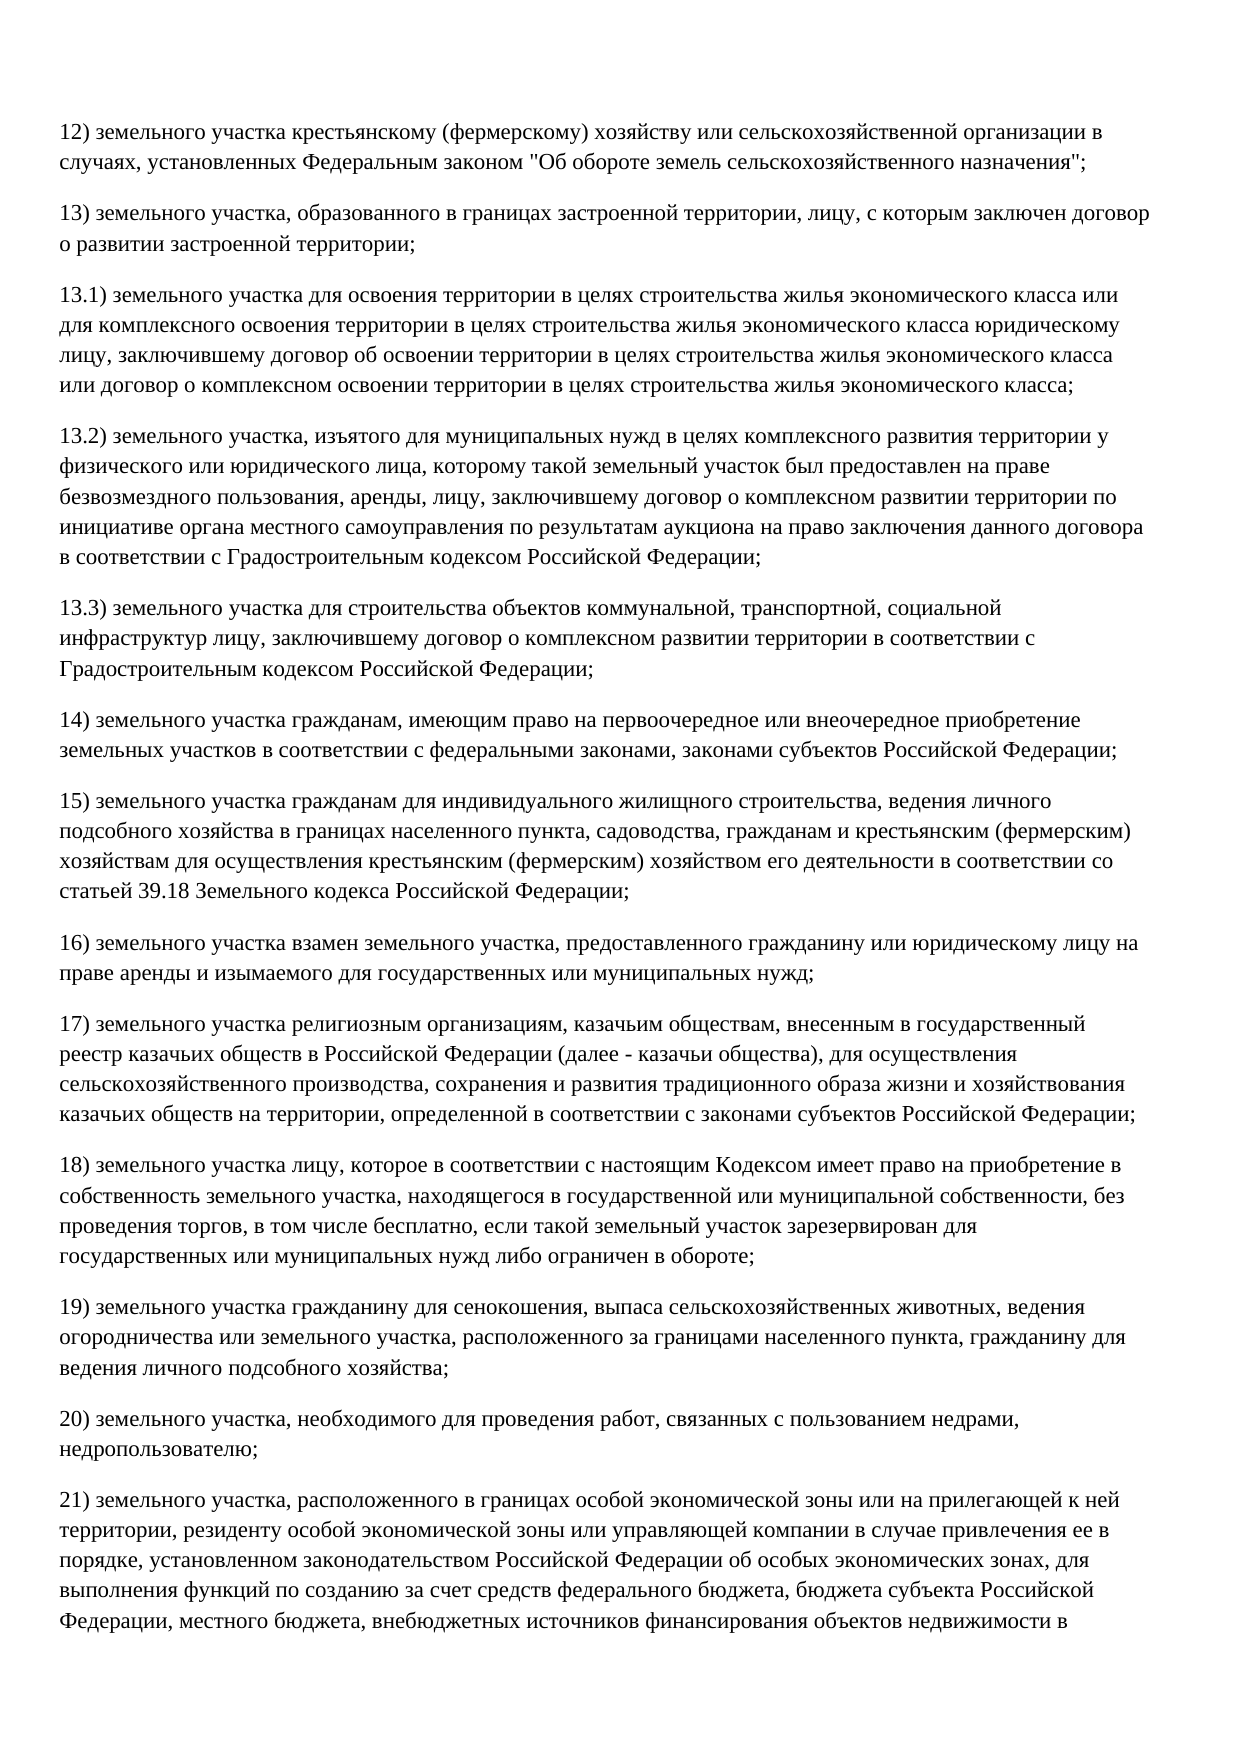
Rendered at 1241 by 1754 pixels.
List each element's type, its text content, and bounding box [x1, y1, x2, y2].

text 16) земельного участка взамен земельного участка, предоставленного гражданину или юридическому лицу на праве аренды и изымаемого для государственных или муниципальных нужд; [59, 928, 1152, 985]
text 15) земельного участка гражданам для индивидуального жилищного строительства, ведения личного подсобного хозяйства в границах населенного пункта, садоводства, гражданам и крестьянским (фермерским) хозяйствам для осуществления крестьянским (фермерским) хозяйством его деятельности в соответствии со статьей 39.18 Земельного кодекса Российской Федерации; [59, 787, 1152, 904]
text 13.1) земельного участка для освоения территории в целях строительства жилья экономического класса или для комплексного освоения территории в целях строительства жилья экономического класса юридическому лицу, заключившему договор об освоении территории в целях строительства жилья экономического класса или договор о комплексном освоении территории в целях строительства жилья экономического класса; [59, 281, 1152, 398]
text 12) земельного участка крестьянскому (фермерскому) хозяйству или сельскохозяйственной организации в случаях, установленных Федеральным законом "Об обороте земель сельскохозяйственного назначения"; [59, 118, 1152, 175]
text 13.2) земельного участка, изъятого для муниципальных нужд в целях комплексного развития территории у физического или юридического лица, которому такой земельный участок был предоставлен на праве безвозмездного пользования, аренды, лицу, заключившему договор о комплексном развитии территории по инициативе органа местного самоуправления по результатам аукциона на право заключения данного договора в соответствии с Градостроительным кодексом Российской Федерации; [59, 422, 1152, 569]
text 19) земельного участка гражданину для сенокошения, выпаса сельскохозяйственных животных, ведения огородничества или земельного участка, расположенного за границами населенного пункта, гражданину для ведения личного подсобного хозяйства; [59, 1293, 1152, 1380]
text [59, 1486, 1152, 1633]
text 17) земельного участка религиозным организациям, казачьим обществам, внесенным в государственный реестр казачьих обществ в Российской Федерации (далее - казачьи общества), для осуществления сельскохозяйственного производства, сохранения и развития традиционного образа жизни и хозяйствования казачьих обществ на территории, определенной в соответствии с законами субъектов Российской Федерации; [59, 1010, 1152, 1127]
text 18) земельного участка лицу, которое в соответствии с настоящим Кодексом имеет право на приобретение в собственность земельного участка, находящегося в государственной или муниципальной собственности, без проведения торгов, в том числе бесплатно, если такой земельный участок зарезервирован для государственных или муниципальных нужд либо ограничен в обороте; [59, 1151, 1152, 1268]
text 20) земельного участка, необходимого для проведения работ, связанных с пользованием недрами, недропользователю; [59, 1404, 1152, 1461]
text 14) земельного участка гражданам, имеющим право на первоочередное или внеочередное приобретение земельных участков в соответствии с федеральными законами, законами субъектов Российской Федерации; [59, 706, 1152, 762]
text 13) земельного участка, образованного в границах застроенной территории, лицу, с которым заключен договор о развитии застроенной территории; [59, 199, 1152, 256]
text 13.3) земельного участка для строительства объектов коммунальной, транспортной, социальной инфраструктур лицу, заключившему договор о комплексном развитии территории в соответствии с Градостроительным кодексом Российской Федерации; [59, 594, 1152, 681]
